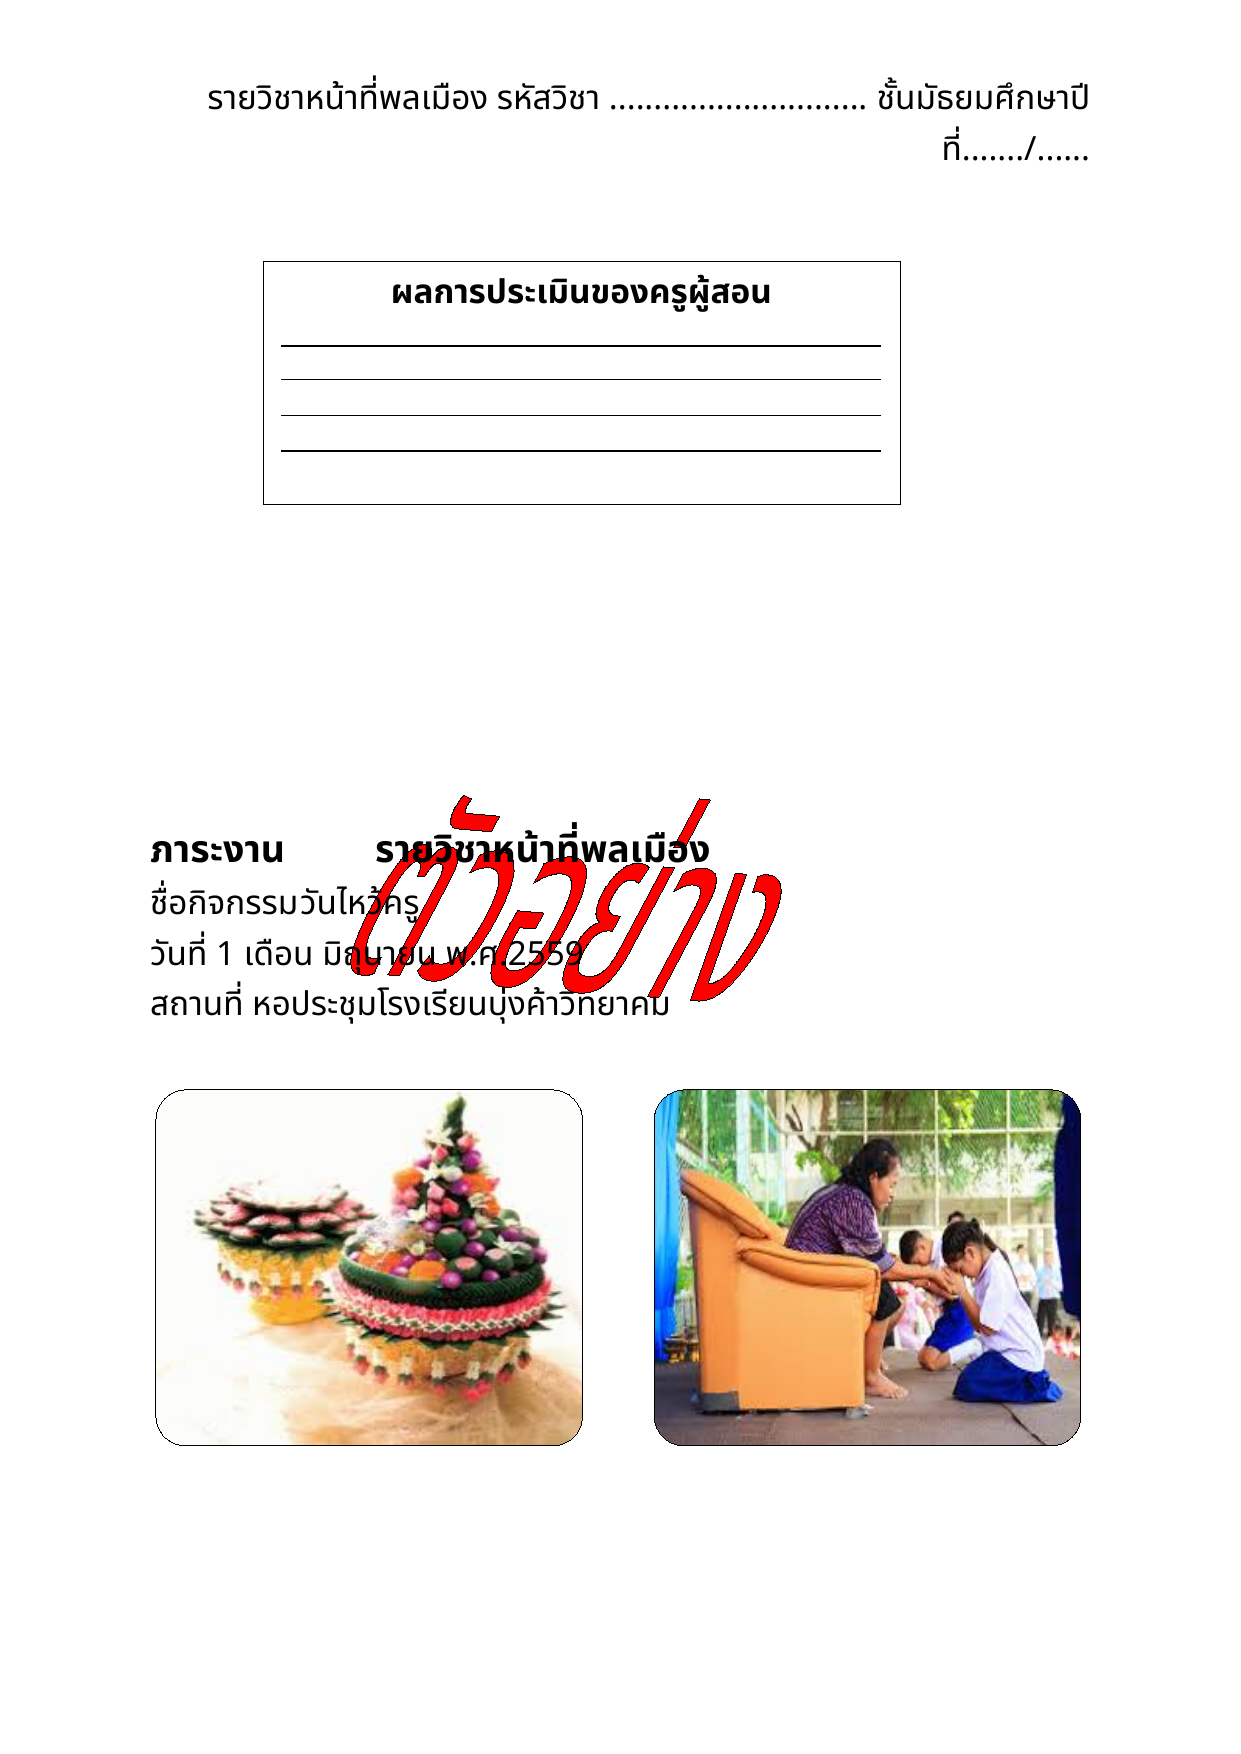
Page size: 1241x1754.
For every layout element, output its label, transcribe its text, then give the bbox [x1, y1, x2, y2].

text ชื่อกิจกรรม วันไหว้ครู [150, 879, 1090, 929]
text วันที่ 1 เดือน มิถุนายน พ.ศ.2559 [150, 929, 1090, 980]
text ภาระงาน รายวิชาหน้าที่พลเมือง [150, 822, 1090, 879]
picture [155, 1089, 583, 1445]
text สถานที่ หอประชุมโรงเรียนบุ่งค้าวิทยาคม [150, 980, 1090, 1030]
picture [655, 1089, 1081, 1445]
